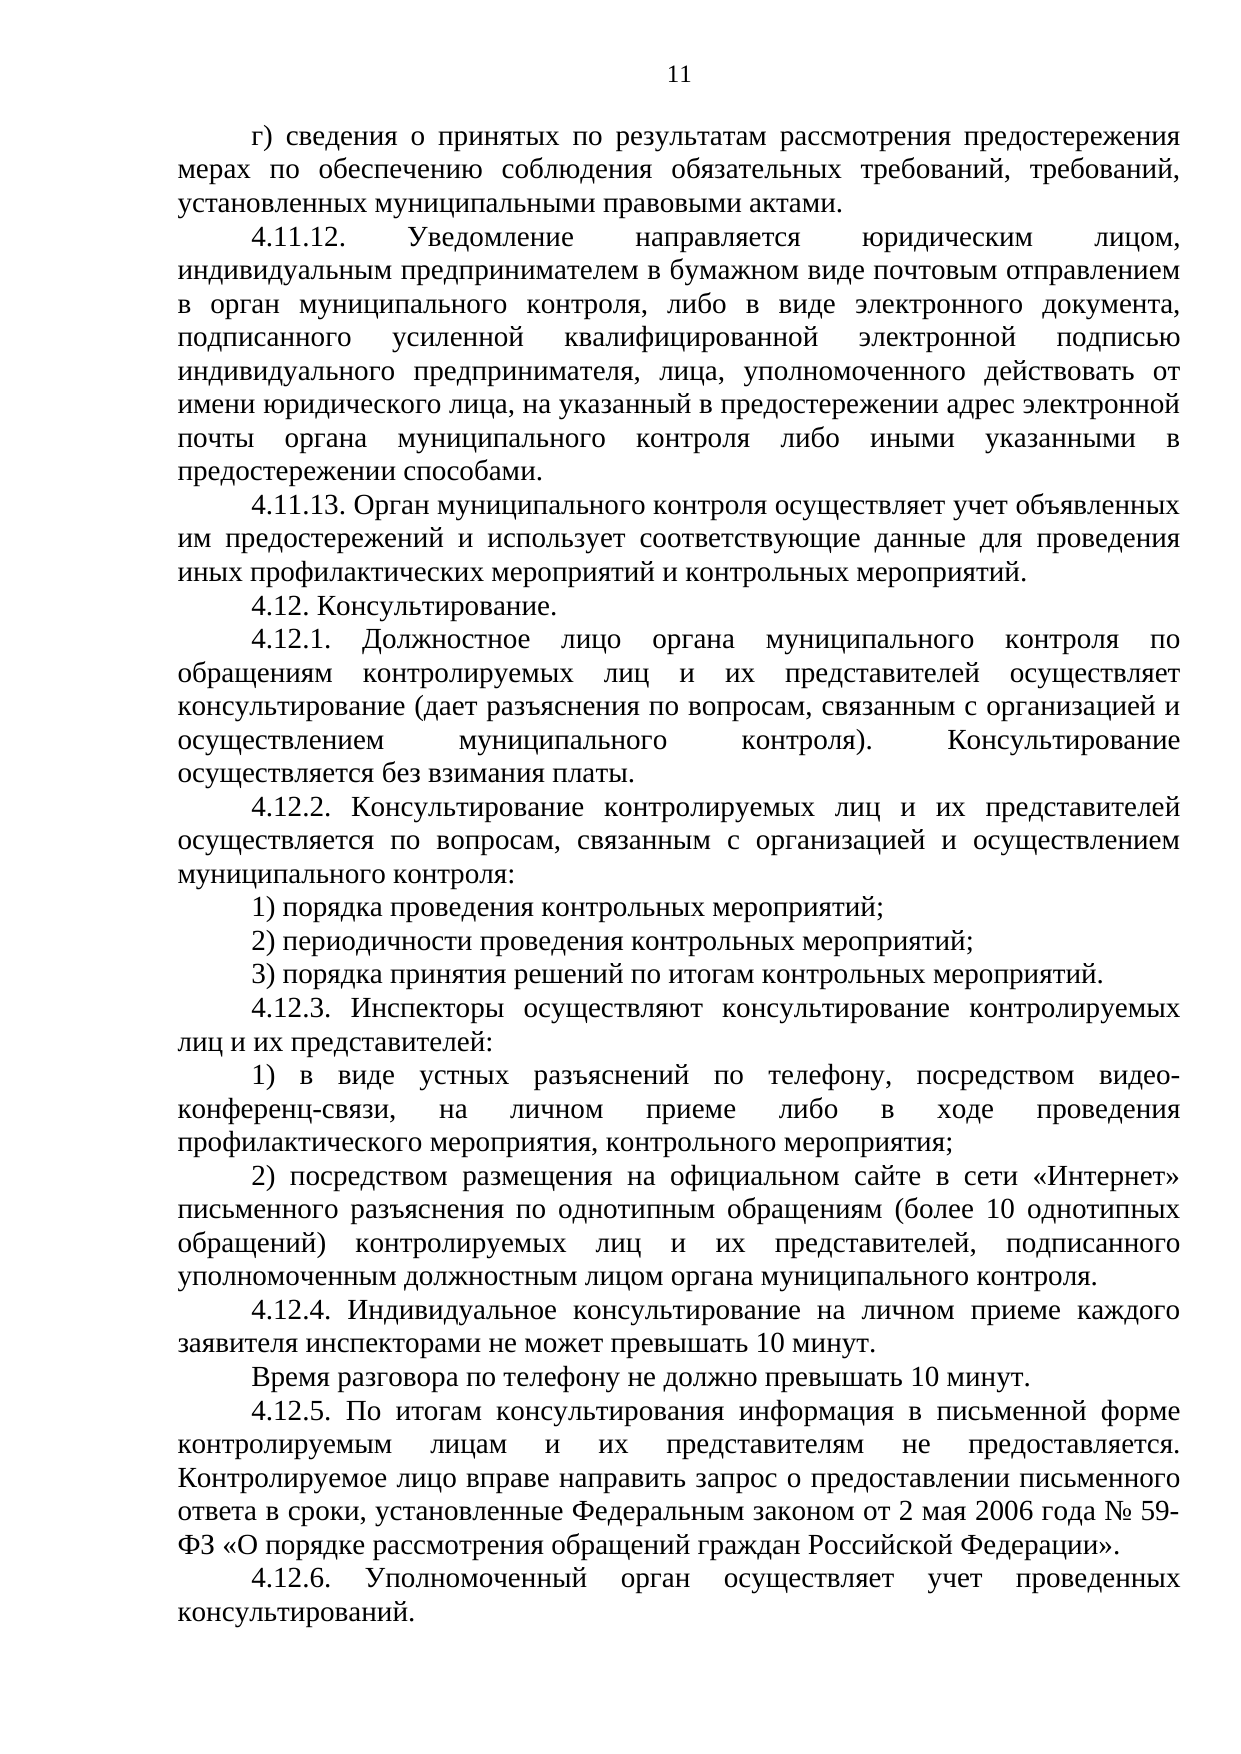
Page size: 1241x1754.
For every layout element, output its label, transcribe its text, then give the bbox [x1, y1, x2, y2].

text 1) в виде устных разъяснений по телефону, посредством видео-конференц-связи, на личном приеме либо в ходе проведения профилактического мероприятия, контрольного мероприятия; [177, 1057, 1181, 1158]
text 4.12.2. Консультирование контролируемых лиц и их представителей осуществляется по вопросам, связанным с организацией и осуществлением муниципального контроля: [177, 789, 1181, 889]
text 2) посредством размещения на официальном сайте в сети «Интернет» письменного разъяснения по однотипным обращениям (более 10 однотипных обращений) контролируемых лиц и их представителей, подписанного уполномоченным должностным лицом органа муниципального контроля. [177, 1158, 1181, 1292]
text 4.12.3. Инспекторы осуществляют консультирование контролируемых лиц и их представителей: [177, 990, 1181, 1057]
text 1) порядка проведения контрольных мероприятий; [177, 889, 1181, 923]
text 4.12.5. По итогам консультирования информация в письменной форме контролируемым лицам и их представителям не предоставляется. Контролируемое лицо вправе направить запрос о предоставлении письменного ответа в сроки, установленные Федеральным законом от 2 мая 2006 года № 59-ФЗ «О порядке рассмотрения обращений граждан Российской Федерации». [177, 1393, 1181, 1560]
text 4.11.13. Орган муниципального контроля осуществляет учет объявленных им предостережений и использует соответствующие данные для проведения иных профилактических мероприятий и контрольных мероприятий. [177, 487, 1181, 588]
text г) сведения о принятых по результатам рассмотрения предостережения мерах по обеспечению соблюдения обязательных требований, требований, установленных муниципальными правовыми актами. [177, 118, 1181, 219]
text 2) периодичности проведения контрольных мероприятий; [177, 923, 1181, 957]
text 4.12.1. Должностное лицо органа муниципального контроля по обращениям контролируемых лиц и их представителей осуществляет консультирование (дает разъяснения по вопросам, связанным с организацией и осуществлением муниципального контроля). Консультирование осуществляется без взимания платы. [177, 621, 1181, 789]
text 4.12. Консультирование. [177, 588, 1181, 621]
text 4.12.4. Индивидуальное консультирование на личном приеме каждого заявителя инспекторами не может превышать 10 минут. [177, 1292, 1181, 1359]
text 3) порядка принятия решений по итогам контрольных мероприятий. [177, 957, 1181, 990]
text 4.11.12. Уведомление направляется юридическим лицом, индивидуальным предпринимателем в бумажном виде почтовым отправлением в орган муниципального контроля, либо в виде электронного документа, подписанного усиленной квалифицированной электронной подписью индивидуального предпринимателя, лица, уполномоченного действовать от имени юридического лица, на указанный в предостережении адрес электронной почты органа муниципального контроля либо иными указанными в предостережении способами. [177, 219, 1181, 487]
text 4.12.6. Уполномоченный орган осуществляет учет проведенных консультирований. [177, 1560, 1181, 1627]
text Время разговора по телефону не должно превышать 10 минут. [177, 1359, 1181, 1393]
